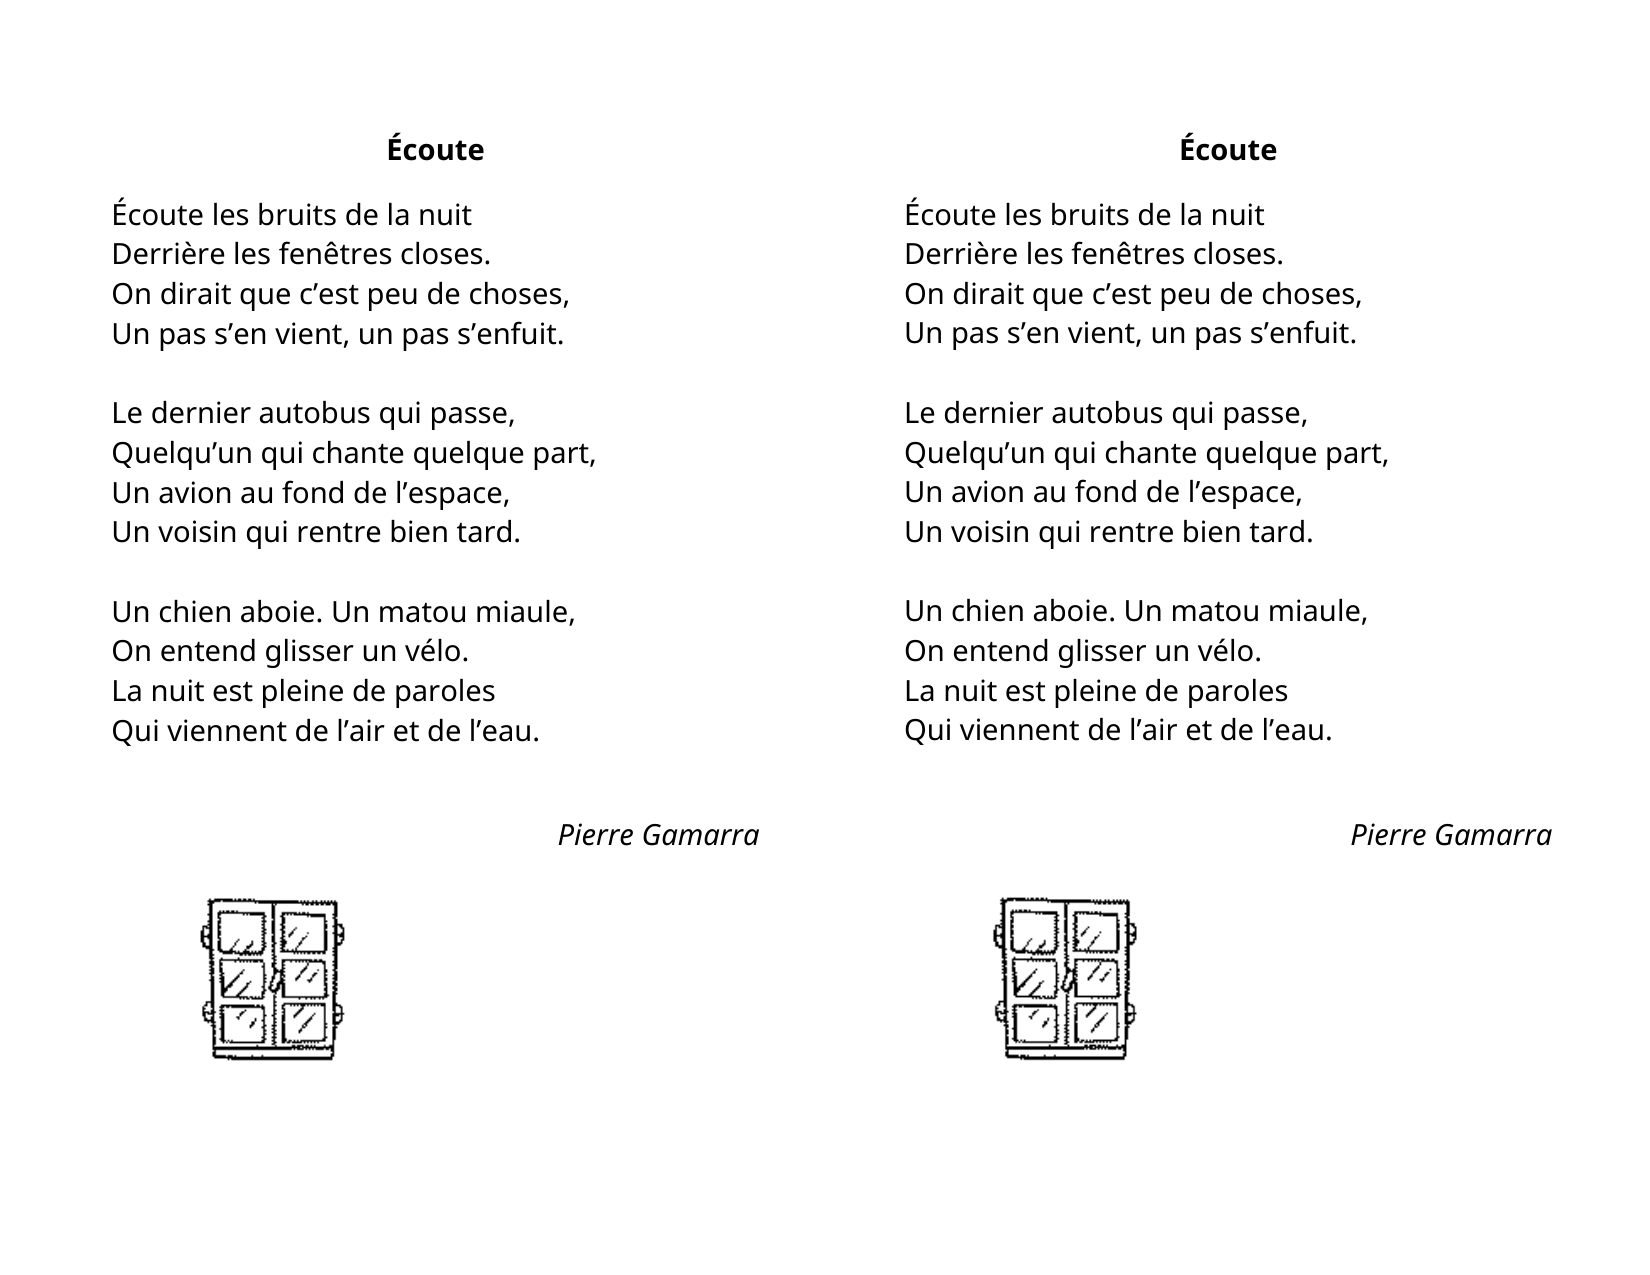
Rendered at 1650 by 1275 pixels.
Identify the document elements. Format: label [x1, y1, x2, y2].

picture [147, 867, 402, 1121]
picture [940, 867, 1194, 1121]
